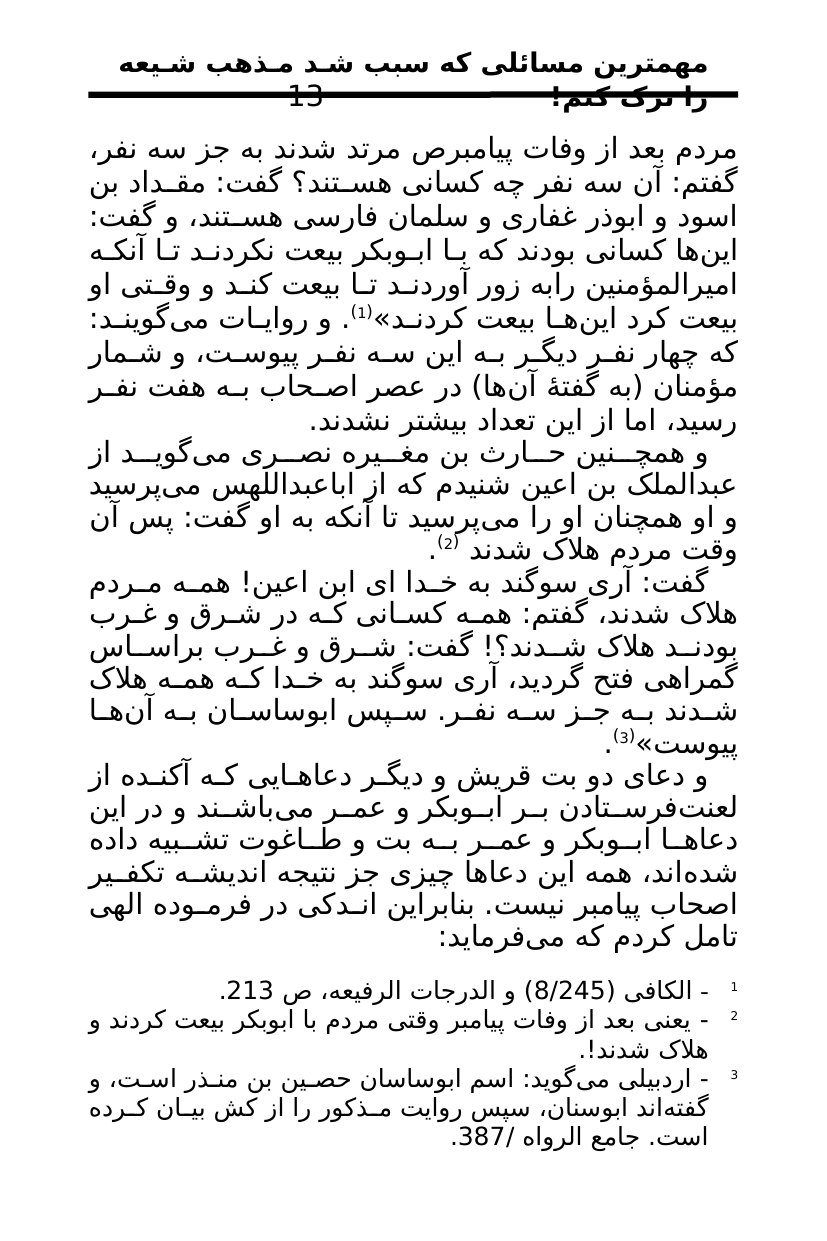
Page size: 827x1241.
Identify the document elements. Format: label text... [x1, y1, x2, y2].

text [89, 132, 738, 437]
text و دعای دو بت قریش و دیگر دعاهایی که آکنده از لعنت‌فرستادن بر ابوبکر و عمر می‌باشند و در این دعاها ابوبکر و عمر به بت و طاغوت تشبیه داده شده‌اند، همه این دعاها چیزی جز نتیجه اندیشه تکفیر اصحاب پیامبر نیست. بنابراین اندکی در فرموده الهی تامل کردم که می‌فرماید: [89, 760, 738, 953]
text گفت: آری سوگند به خدا ای ابن اعین! همه مردم هلاک شدند، گفتم: همه کسانی که در شرق و غرب بودند هلاک شدند؟! گفت: شرق و غرب براساس گمراهی فتح گردید، آری سوگند به خدا که همه هلاک شدند به جز سه نفر. سپس ابوساسان به آن‌ها پیوست»(). [89, 566, 738, 760]
text و همچنین حارث بن مغیره نصری می‌گوید از عبدالملک بن اعین شنیدم که از اباعبداللهس می‌پرسید و او همچنان او را می‌پرسید تا آنکه به او گفت: پس آن وقت مردم هلاک شدند (). [89, 437, 738, 566]
